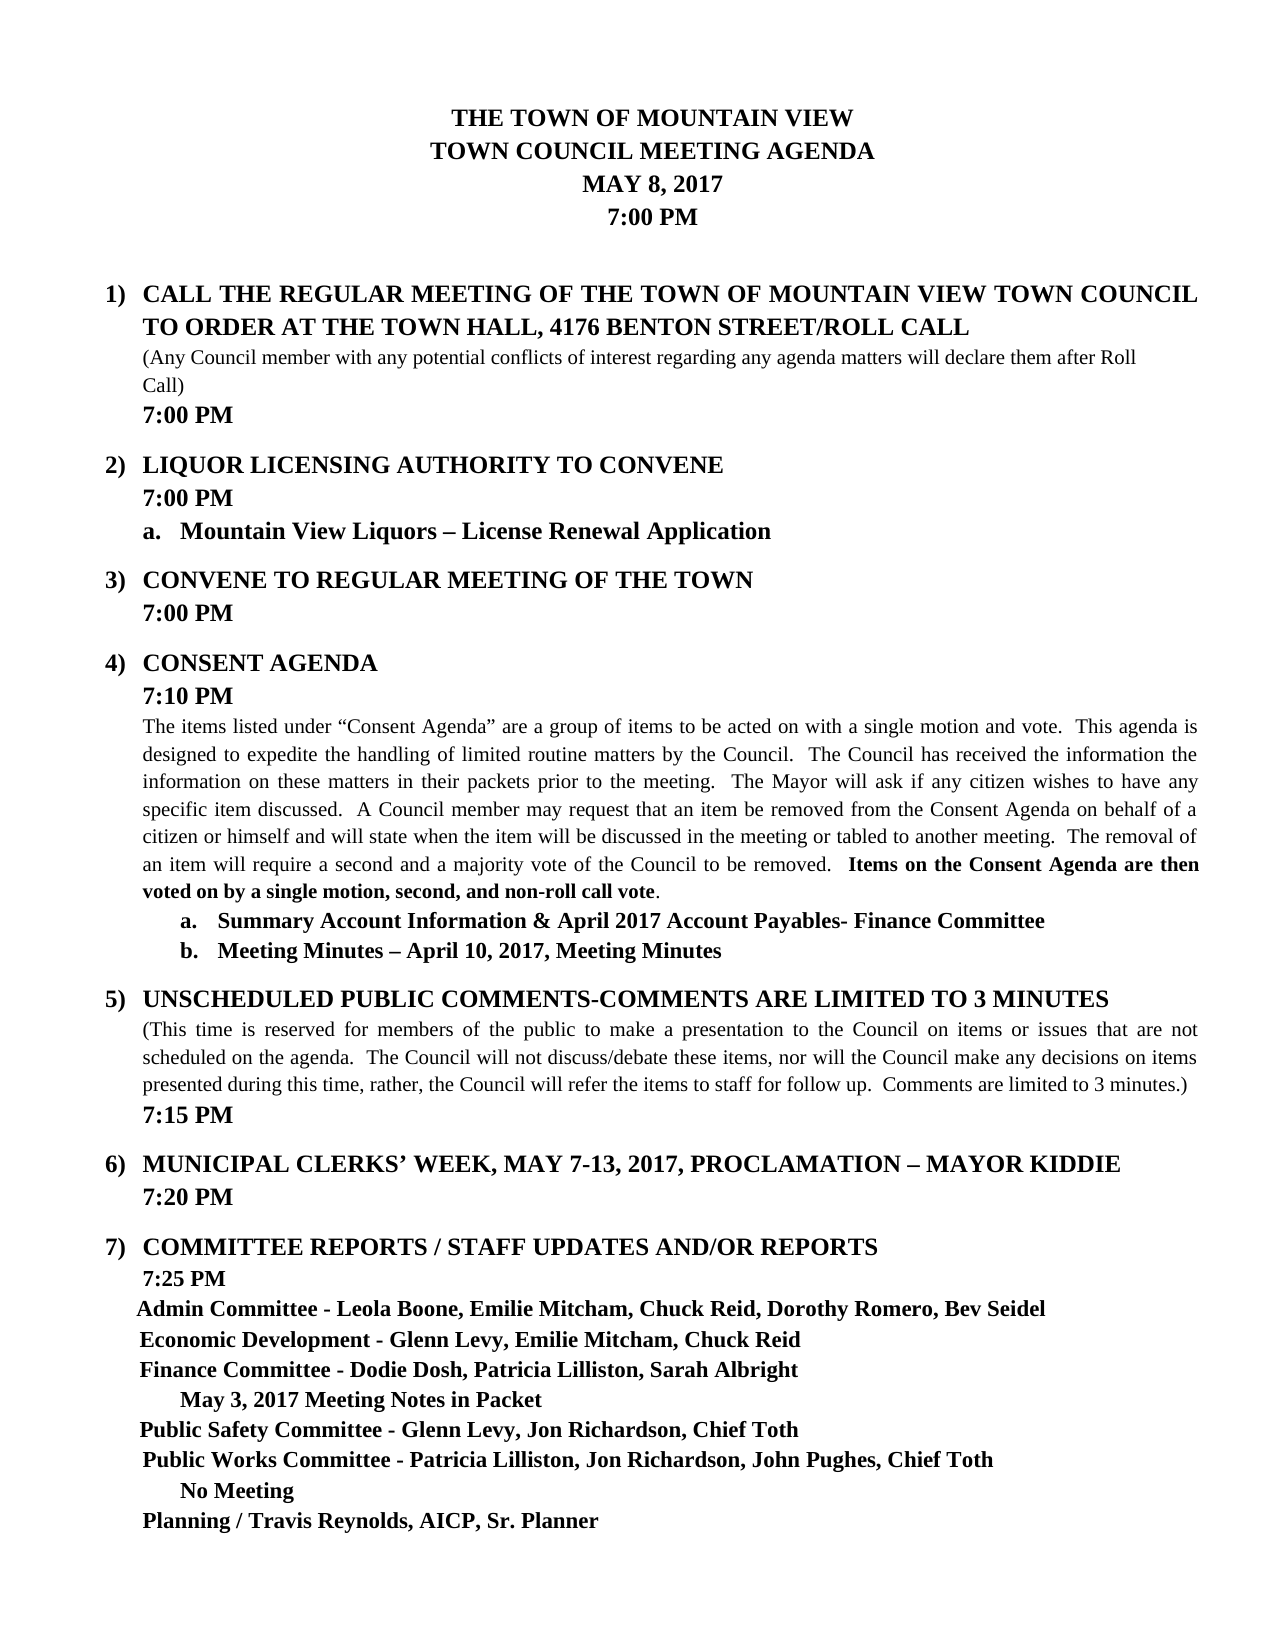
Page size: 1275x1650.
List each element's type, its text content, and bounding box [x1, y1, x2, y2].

text May 3, 2017 Meeting Notes in Packet [105, 1386, 1200, 1412]
list 7:00 PM [142, 483, 1200, 512]
list LIQUOR LICENSING AUTHORITY TO CONVENE [105, 450, 1200, 478]
text THE TOWN OF MOUNTAIN VIEW [105, 103, 1200, 132]
list MUNICIPAL CLERKS’ WEEK, MAY 7-13, 2017, PROCLAMATION – MAYOR KIDDIE [105, 1149, 1200, 1178]
list Mountain View Liquors – License Renewal Application [142, 516, 1200, 544]
text 7:15 PM [105, 1100, 1200, 1128]
text Call) [105, 373, 1200, 397]
text 7:00 PM [105, 400, 1200, 429]
text No Meeting [105, 1477, 1200, 1503]
text Economic Development - Glenn Levy, Emilie Mitcham, Chuck Reid [105, 1326, 1200, 1352]
list 7:00 PM [142, 598, 1200, 627]
list CONSENT AGENDA [105, 648, 1200, 677]
list 7:25 PM [142, 1265, 1200, 1291]
text 7:10 PM [142, 681, 1200, 709]
text (Any Council member with any potential conflicts of interest regarding any agenda matters will declare them after Roll [105, 345, 1200, 369]
text 7:00 PM [105, 202, 1200, 231]
list Summary Account Information & April 2017 Account Payables- Finance Committee [180, 907, 1200, 933]
text Planning / Travis Reynolds, AICP, Sr. Planner [105, 1507, 1200, 1533]
list UNSCHEDULED PUBLIC COMMENTS-COMMENTS ARE LIMITED TO 3 MINUTES [105, 984, 1200, 1013]
text TOWN COUNCIL MEETING AGENDA [105, 136, 1200, 165]
list Meeting Minutes – April 10, 2017, Meeting Minutes [180, 937, 1200, 964]
text Public Works Committee - Patricia Lilliston, Jon Richardson, John Pughes, Chief Toth [105, 1446, 1200, 1473]
list (This time is reserved for members of the public to make a presentation to the Council on items or issues that are not scheduled on the agenda. The Council will not discuss/debate these items, nor will the Council make any decisions on items presented during this time, rather, the Council will refer the items to staff for follow up. Comments are limited to 3 minutes.) [142, 1017, 1200, 1096]
list The items listed under “Consent Agenda” are a group of items to be acted on with a single motion and vote. This agenda is designed to expedite the handling of limited routine matters by the Council. The Council has received the information the information on these matters in their packets prior to the meeting. The Mayor will ask if any citizen wishes to have any specific item discussed. A Council member may request that an item be removed from the Consent Agenda on behalf of a citizen or himself and will state when the item will be discussed in the meeting or tabled to another meeting. The removal of an item will require a second and a majority vote of the Council to be removed. Items on the Consent Agenda are then voted on by a single motion, second, and non-roll call vote. [142, 714, 1200, 903]
list 7:20 PM [142, 1182, 1200, 1211]
list COMMITTEE REPORTS / STAFF UPDATES AND/OR REPORTS [105, 1232, 1200, 1261]
text Public Safety Committee - Glenn Levy, Jon Richardson, Chief Toth [105, 1416, 1200, 1443]
text MAY 8, 2017 [105, 169, 1200, 198]
list CONVENE TO REGULAR MEETING OF THE TOWN [105, 565, 1200, 594]
text Admin Committee - Leola Boone, Emilie Mitcham, Chuck Reid, Dorothy Romero, Bev Seidel [105, 1295, 1200, 1321]
list CALL THE REGULAR MEETING OF THE TOWN OF MOUNTAIN VIEW TOWN COUNCIL TO ORDER AT THE TOWN HALL, 4176 BENTON STREET/ROLL CALL [105, 279, 1200, 341]
text Finance Committee - Dodie Dosh, Patricia Lilliston, Sarah Albright [105, 1356, 1200, 1382]
